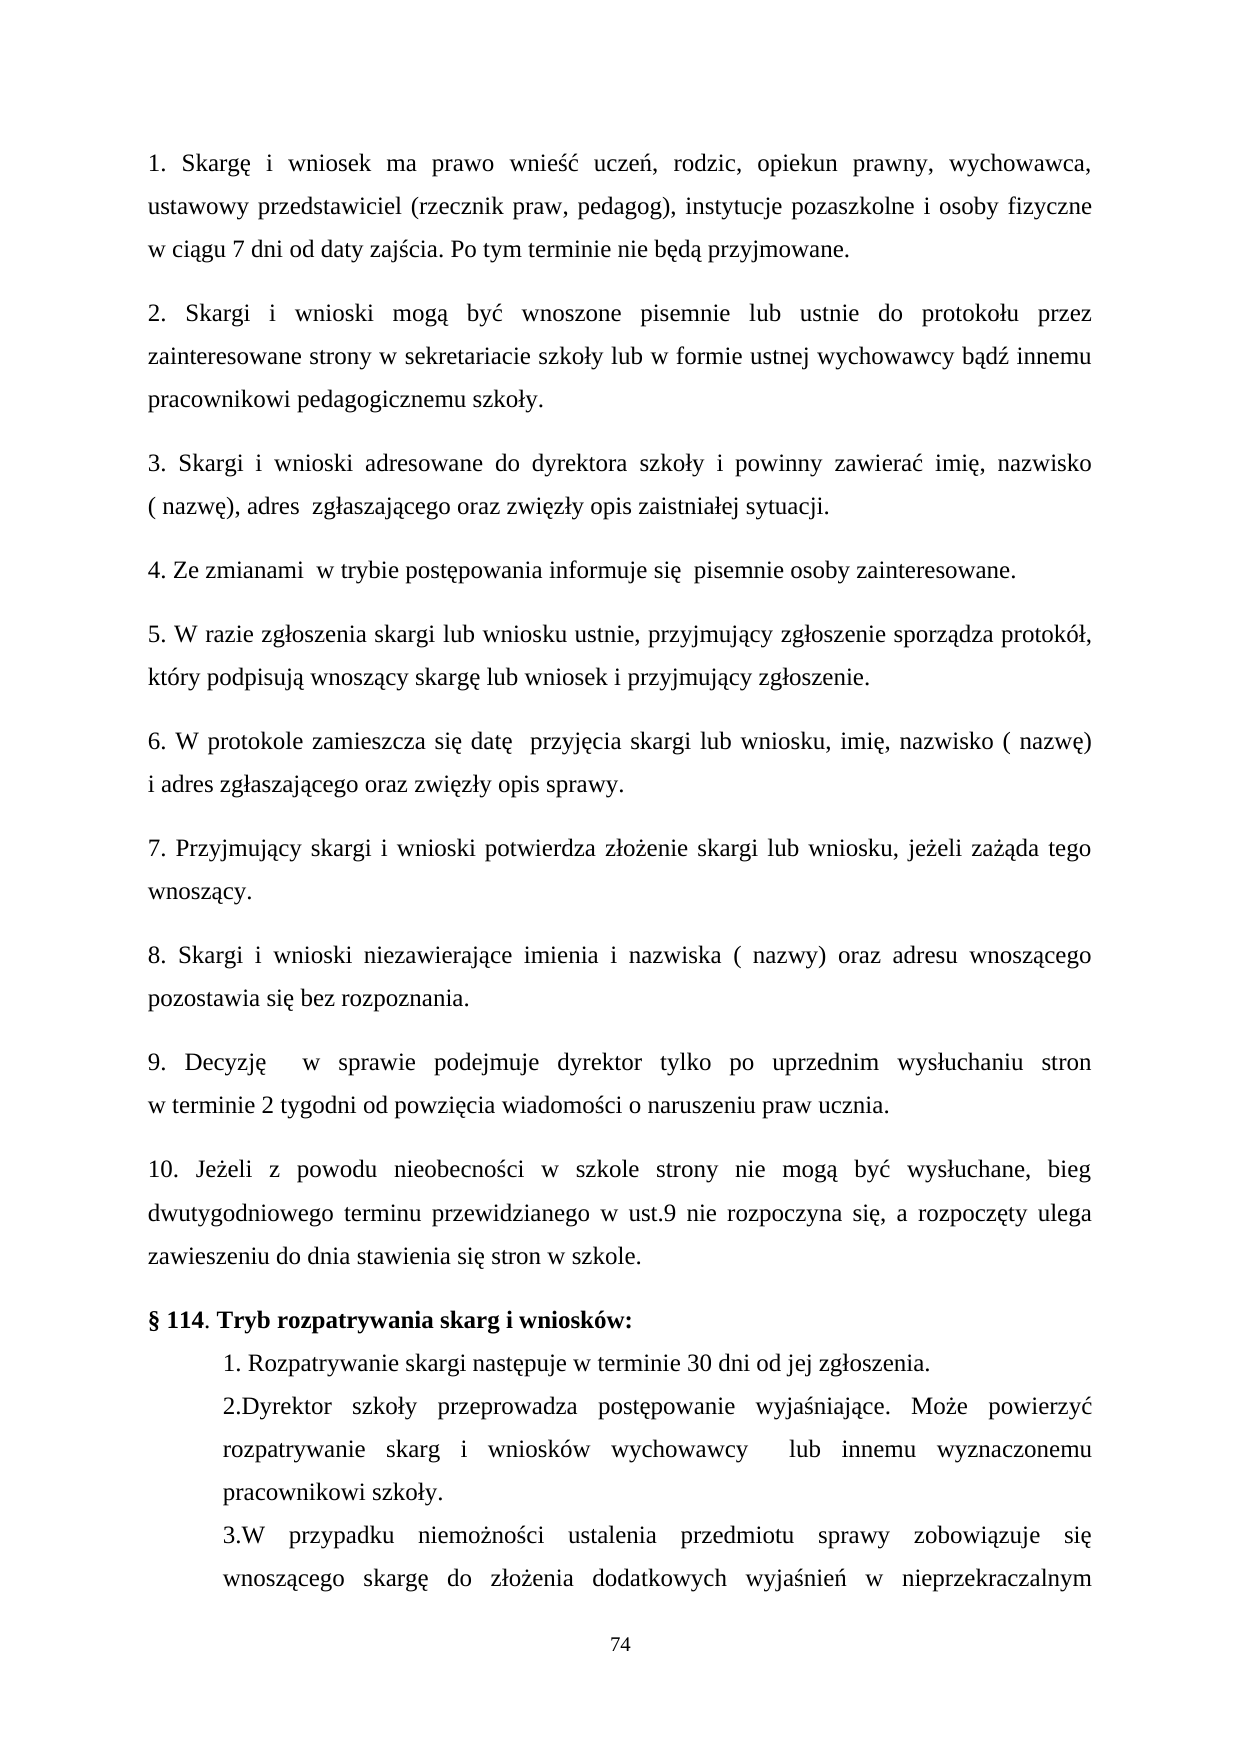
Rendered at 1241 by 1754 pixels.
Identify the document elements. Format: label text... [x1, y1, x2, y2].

text 1. Skargę i wniosek ma prawo wnieść uczeń, rodzic, opiekun prawny, wychowawca, ustawowy przedstawiciel (rzecznik praw, pedagog), instytucje pozaszkolne i osoby fizyczne w ciągu 7 dni od daty zajścia. Po tym terminie nie będą przyjmowane. [148, 148, 1093, 263]
text 2.Dyrektor szkoły przeprowadza postępowanie wyjaśniające. Może powierzyć rozpatrywanie skarg i wniosków wychowawcy lub innemu wyznaczonemu pracownikowi szkoły. [223, 1391, 1093, 1506]
text 2. Skargi i wnioski mogą być wnoszone pisemnie lub ustnie do protokołu przez zainteresowane strony w sekretariacie szkoły lub w formie ustnej wychowawcy bądź innemu pracownikowi pedagogicznemu szkoły. [148, 298, 1093, 413]
text 3. Skargi i wnioski adresowane do dyrektora szkoły i powinny zawierać imię, nazwisko ( nazwę), adres zgłaszającego oraz zwięzły opis zaistniałej sytuacji. [148, 448, 1093, 520]
text 7. Przyjmujący skargi i wnioski potwierdza złożenie skargi lub wniosku, jeżeli zażąda tego wnoszący. [148, 833, 1093, 905]
text 9. Decyzję w sprawie podejmuje dyrektor tylko po uprzednim wysłuchaniu stron w terminie 2 tygodni od powzięcia wiadomości o naruszeniu praw ucznia. [148, 1047, 1093, 1119]
text 5. W razie zgłoszenia skargi lub wniosku ustnie, przyjmujący zgłoszenie sporządza protokół, który podpisują wnoszący skargę lub wniosek i przyjmujący zgłoszenie. [148, 619, 1093, 691]
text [223, 1520, 1093, 1592]
text 8. Skargi i wnioski niezawierające imienia i nazwiska ( nazwy) oraz adresu wnoszącego pozostawia się bez rozpoznania. [148, 940, 1093, 1012]
text § 114. Tryb rozpatrywania skarg i wniosków: [148, 1305, 1093, 1333]
text 10. Jeżeli z powodu nieobecności w szkole strony nie mogą być wysłuchane, bieg dwutygodniowego terminu przewidzianego w ust.9 nie rozpoczyna się, a rozpoczęty ulega zawieszeniu do dnia stawienia się stron w szkole. [148, 1154, 1093, 1269]
text 4. Ze zmianami w trybie postępowania informuje się pisemnie osoby zainteresowane. [148, 555, 1093, 584]
text 6. W protokole zamieszcza się datę przyjęcia skargi lub wniosku, imię, nazwisko ( nazwę) i adres zgłaszającego oraz zwięzły opis sprawy. [148, 726, 1093, 798]
text 1. Rozpatrywanie skargi następuje w terminie 30 dni od jej zgłoszenia. [223, 1348, 1093, 1377]
